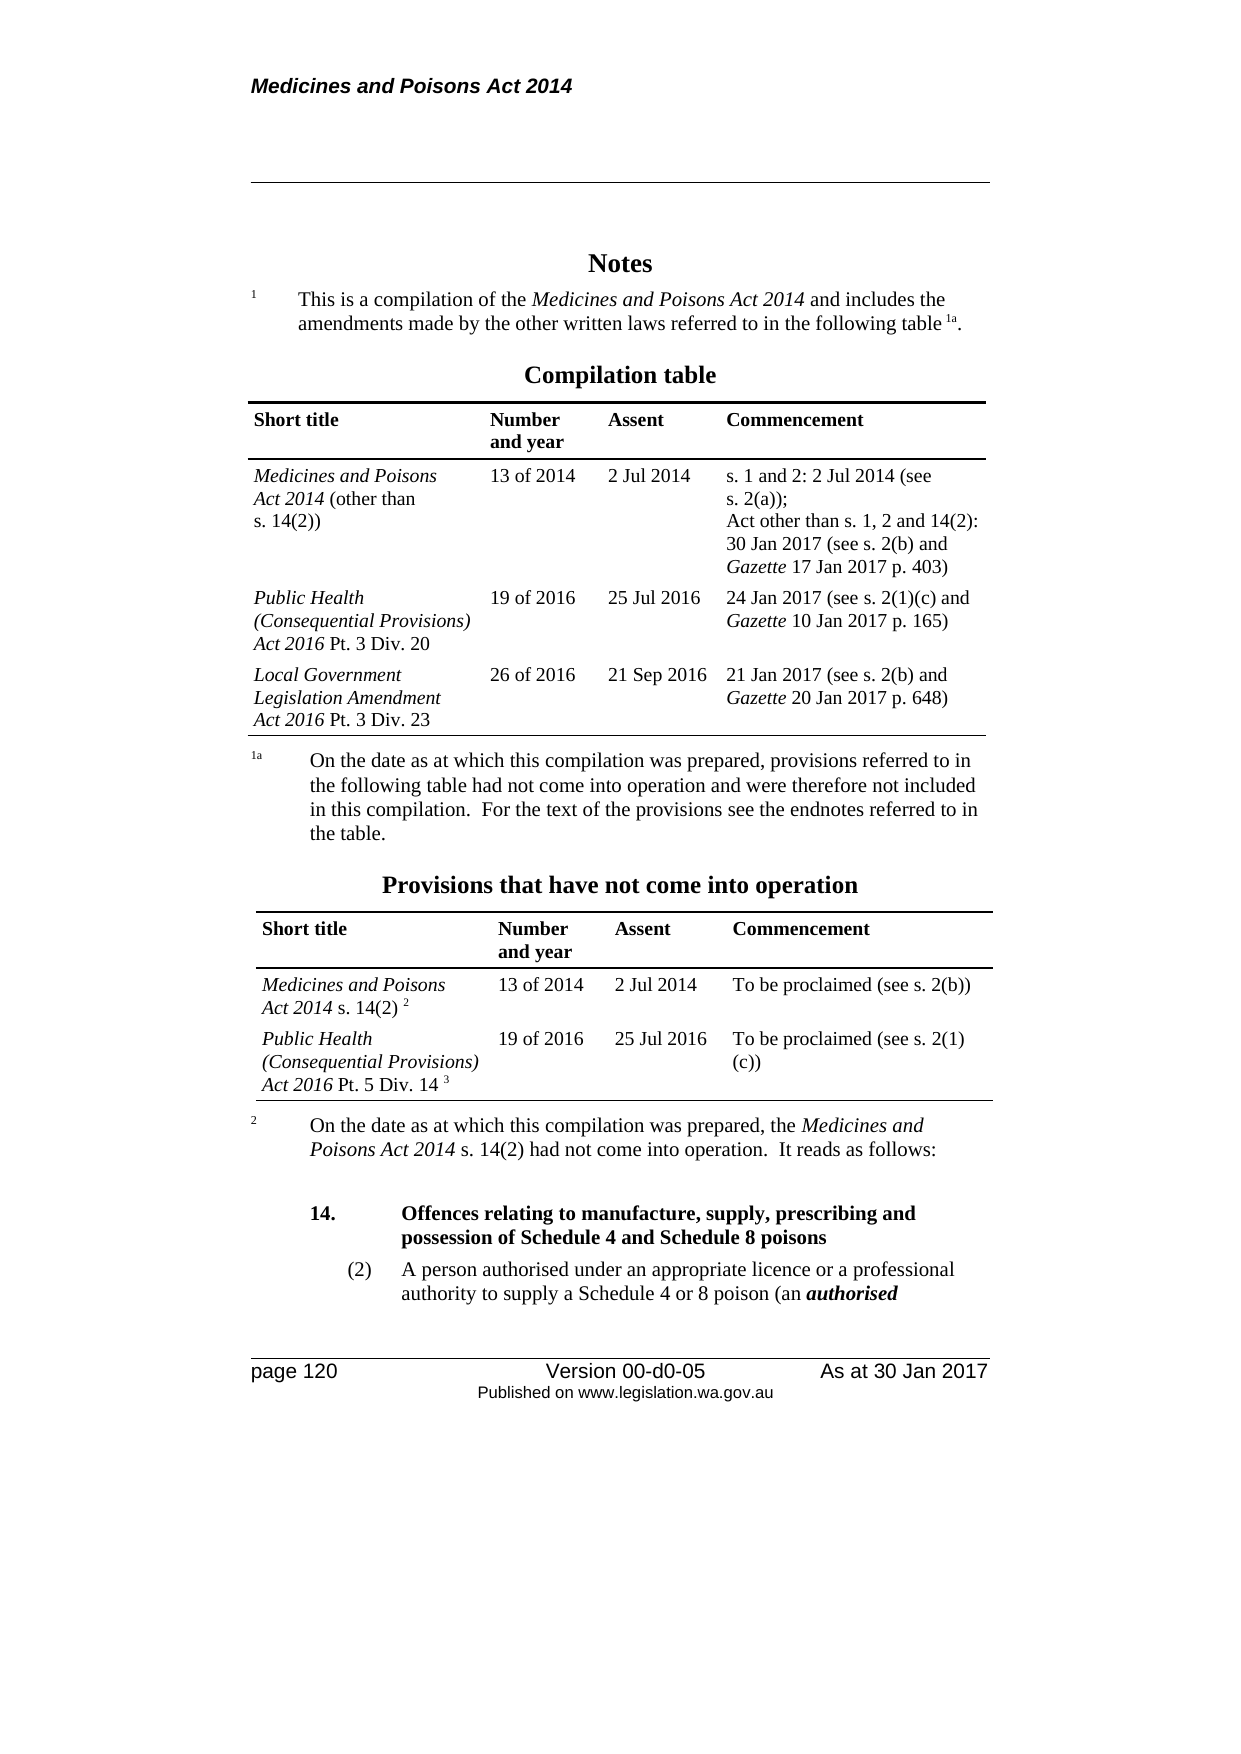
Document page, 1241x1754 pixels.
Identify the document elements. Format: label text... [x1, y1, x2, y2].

table_header Short title [256, 913, 492, 967]
table_header Number and year [492, 913, 608, 967]
table_cell 2 Jul 2014 [609, 969, 727, 1023]
table_cell 21 Sep 2016 [602, 659, 720, 735]
table_cell Medicines and Poisons Act 2014 s. 14(2) 2 [256, 969, 492, 1023]
table_cell 25 Jul 2016 [602, 582, 720, 659]
table_cell 19 of 2016 [492, 1023, 608, 1100]
text 1a On the date as at which this compilation was prepared, provisions referred to in the following table had not come into operation and were therefore not included in this compilation. For the text of the provisions see the endnotes referred to in the table. [251, 748, 990, 845]
text 2 On the date as at which this compilation was prepared, the Medicines and Poisons Act 2014 s. 14(2) had not come into operation. It reads as follows: [251, 1113, 990, 1161]
table_cell To be proclaimed (see s. 2(1)(c)) [727, 1023, 992, 1100]
table_cell To be proclaimed (see s. 2(b)) [727, 969, 992, 1023]
table_cell 13 of 2014 [484, 460, 602, 582]
table_cell 26 of 2016 [484, 659, 602, 735]
table_cell Public Health (Consequential Provisions) Act 2016 Pt. 5 Div. 14 3 [256, 1023, 492, 1100]
table_cell 25 Jul 2016 [609, 1023, 727, 1100]
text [312, 1257, 960, 1305]
table_header Number and year [484, 404, 602, 457]
table_cell Local Government Legislation Amendment Act 2016 Pt. 3 Div. 23 [248, 659, 484, 735]
table_header Commencement [727, 913, 992, 967]
table_cell Public Health (Consequential Provisions) Act 2016 Pt. 3 Div. 20 [248, 582, 484, 659]
subtitle Provisions that have not come into operation [251, 870, 990, 898]
table_cell Medicines and Poisons Act 2014 (other than s. 14(2)) [248, 460, 484, 582]
table_cell 24 Jan 2017 (see s. 2(1)(c) and Gazette 10 Jan 2017 p. 165) [720, 582, 986, 659]
subtitle 14. Offences relating to manufacture, supply, prescribing and possession of Schedule 4 and Schedule 8 poisons [309, 1201, 960, 1249]
table_cell 13 of 2014 [492, 969, 608, 1023]
text 1 This is a compilation of the Medicines and Poisons Act 2014 and includes the amendments made by the other written laws referred to in the following table 1a. [251, 287, 990, 335]
table_header Assent [609, 913, 727, 967]
subtitle Compilation table [251, 360, 990, 389]
table_cell 21 Jan 2017 (see s. 2(b) and Gazette 20 Jan 2017 p. 648) [720, 659, 986, 735]
subtitle Notes [251, 247, 990, 279]
table_cell 19 of 2016 [484, 582, 602, 659]
table_header Assent [602, 404, 720, 457]
table_header Commencement [720, 404, 986, 457]
table_header Short title [248, 404, 484, 457]
table_cell 2 Jul 2014 [602, 460, 720, 582]
table_cell s. 1 and 2: 2 Jul 2014 (see s. 2(a)); Act other than s. 1, 2 and 14(2): 30 Jan 2017 (see s. 2(b) and Gazette 17 Jan 2017 p. 403) [720, 460, 986, 582]
